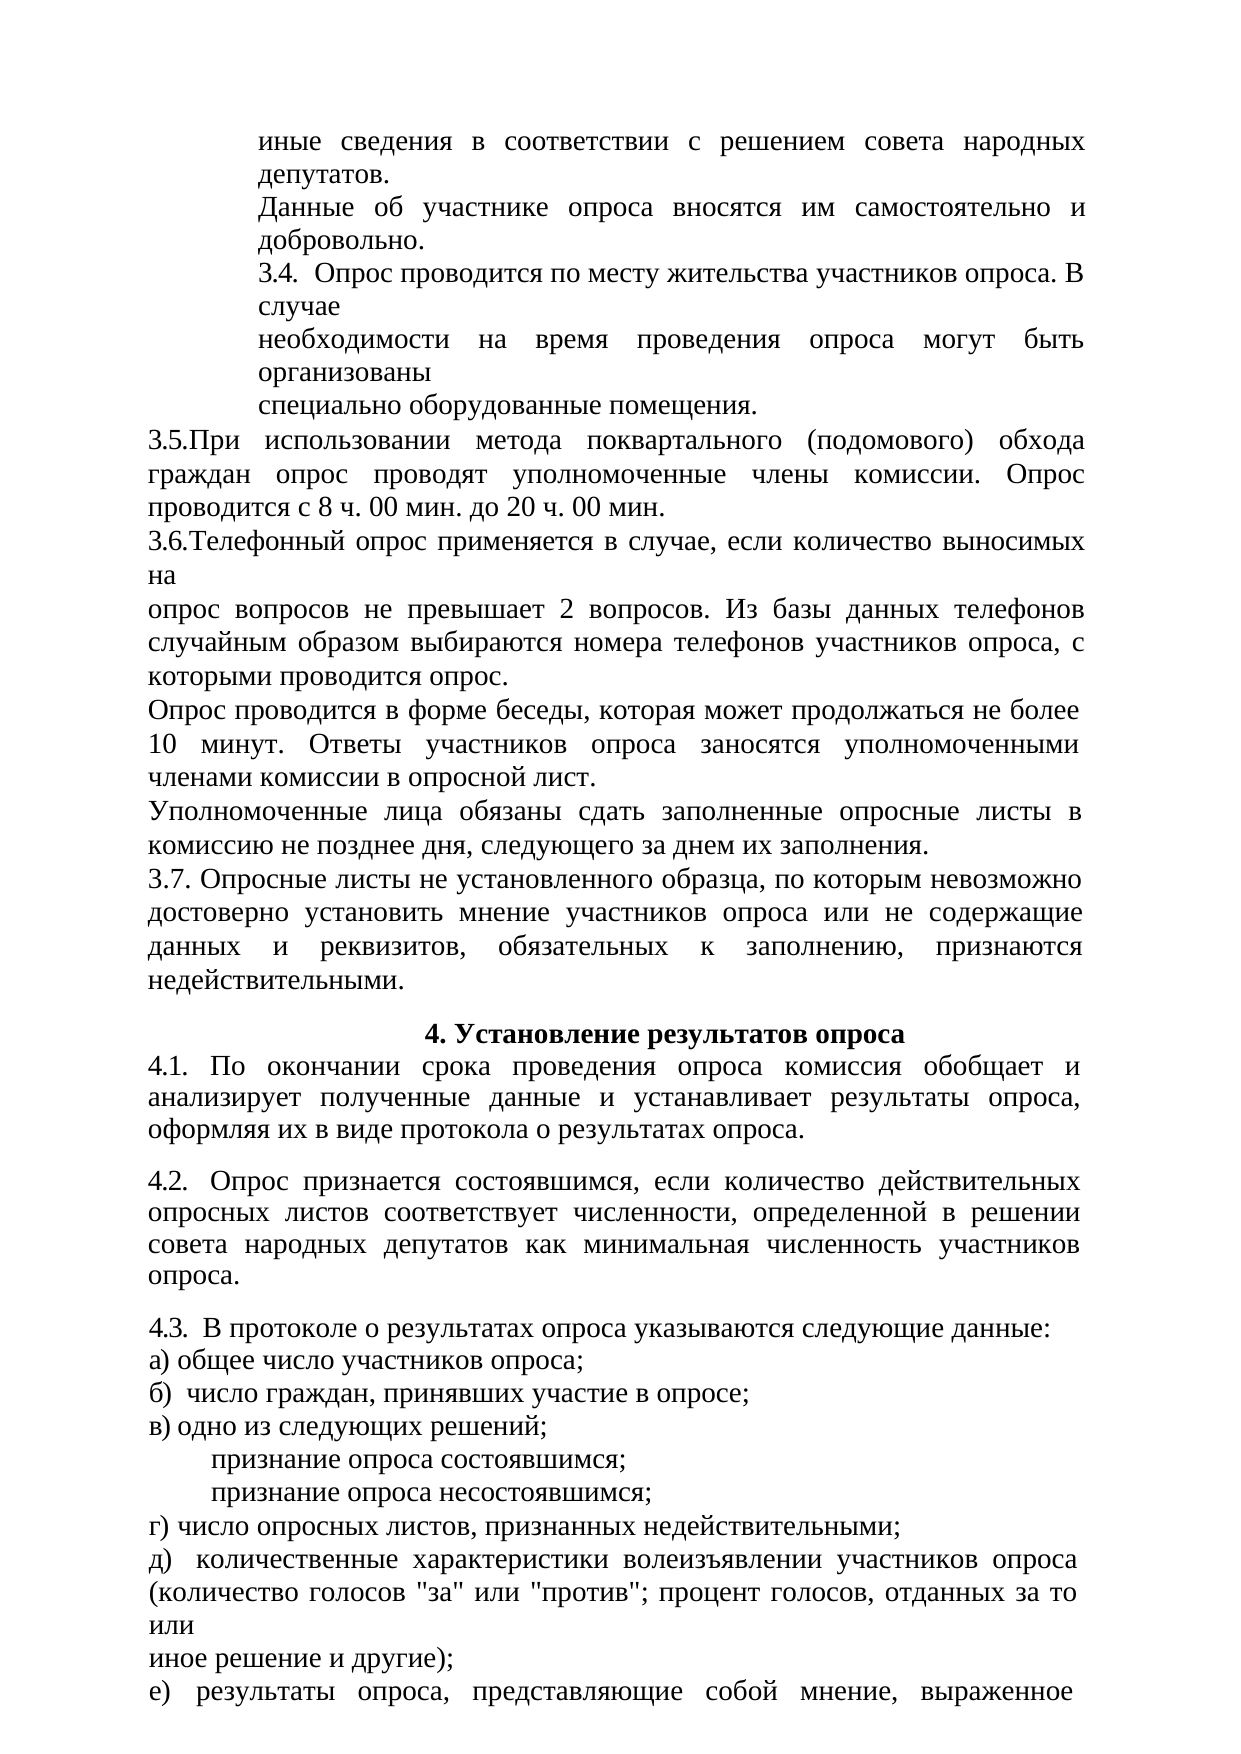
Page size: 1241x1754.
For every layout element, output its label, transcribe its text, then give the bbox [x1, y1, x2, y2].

list Опрос признается состоявшимся, если количество действительных опросных листов соответствует численности, определенной в решении совета народных депутатов как минимальная численность участников опроса. [148, 1165, 1081, 1291]
text признание опроса состоявшимся; признание опроса несостоявшимся; [211, 1442, 666, 1508]
text в) одно из следующих решений; [148, 1409, 1086, 1442]
text 3.5.При использовании метода поквартального (подомового) обхода граждан опрос проводят уполномоченные члены комиссии. Опрос проводится с 8 ч. 00 мин. до 20 ч. 00 мин. [148, 422, 1086, 524]
text б) число граждан, принявших участие в опросе; [148, 1376, 1086, 1409]
text 3.7. Опросные листы не установленного образца, по которым невозможно достоверно установить мнение участников опроса или не содержащие данных и реквизитов, обязательных к заполнению, признаются недействительными. [148, 861, 1083, 996]
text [258, 124, 1086, 256]
text а) общее число участников опроса; [148, 1343, 1086, 1376]
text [148, 1674, 1074, 1707]
text Опрос проводится в форме беседы, которая может продолжаться не более 10 минут. Ответы участников опроса заносятся уполномоченными членами комиссии в опросной лист. [148, 692, 1080, 794]
text 3.6.Телефонный опрос применяется в случае, если количество выносимых на опрос вопросов не превышает 2 вопросов. Из базы данных телефонов случайным образом выбираются номера телефонов участников опроса, с которыми проводится опрос. [148, 524, 1086, 692]
text 4.3. В протоколе о результатах опроса указываются следующие данные: [148, 1312, 1086, 1343]
text г) число опросных листов, признанных недействительными; [148, 1508, 1086, 1542]
text 4. Установление результатов опроса [424, 1019, 1086, 1050]
text Уполномоченные лица обязаны сдать заполненные опросные листы в комиссию не позднее дня, следующего за днем их заполнения. [148, 794, 1083, 861]
list По окончании срока проведения опроса комиссия обобщает и анализирует полученные данные и устанавливает результаты опроса, оформляя их в виде протокола о результатах опроса. [148, 1050, 1081, 1144]
text 3.4. Опрос проводится по месту жительства участников опроса. В случае необходимости на время проведения опроса могут быть организованы специально оборудованные помещения. [258, 256, 1085, 421]
text д) количественные характеристики волеизъявлении участников опроса (количество голосов "за" или "против"; процент голосов, отданных за то или иное решение и другие); [148, 1542, 1078, 1674]
